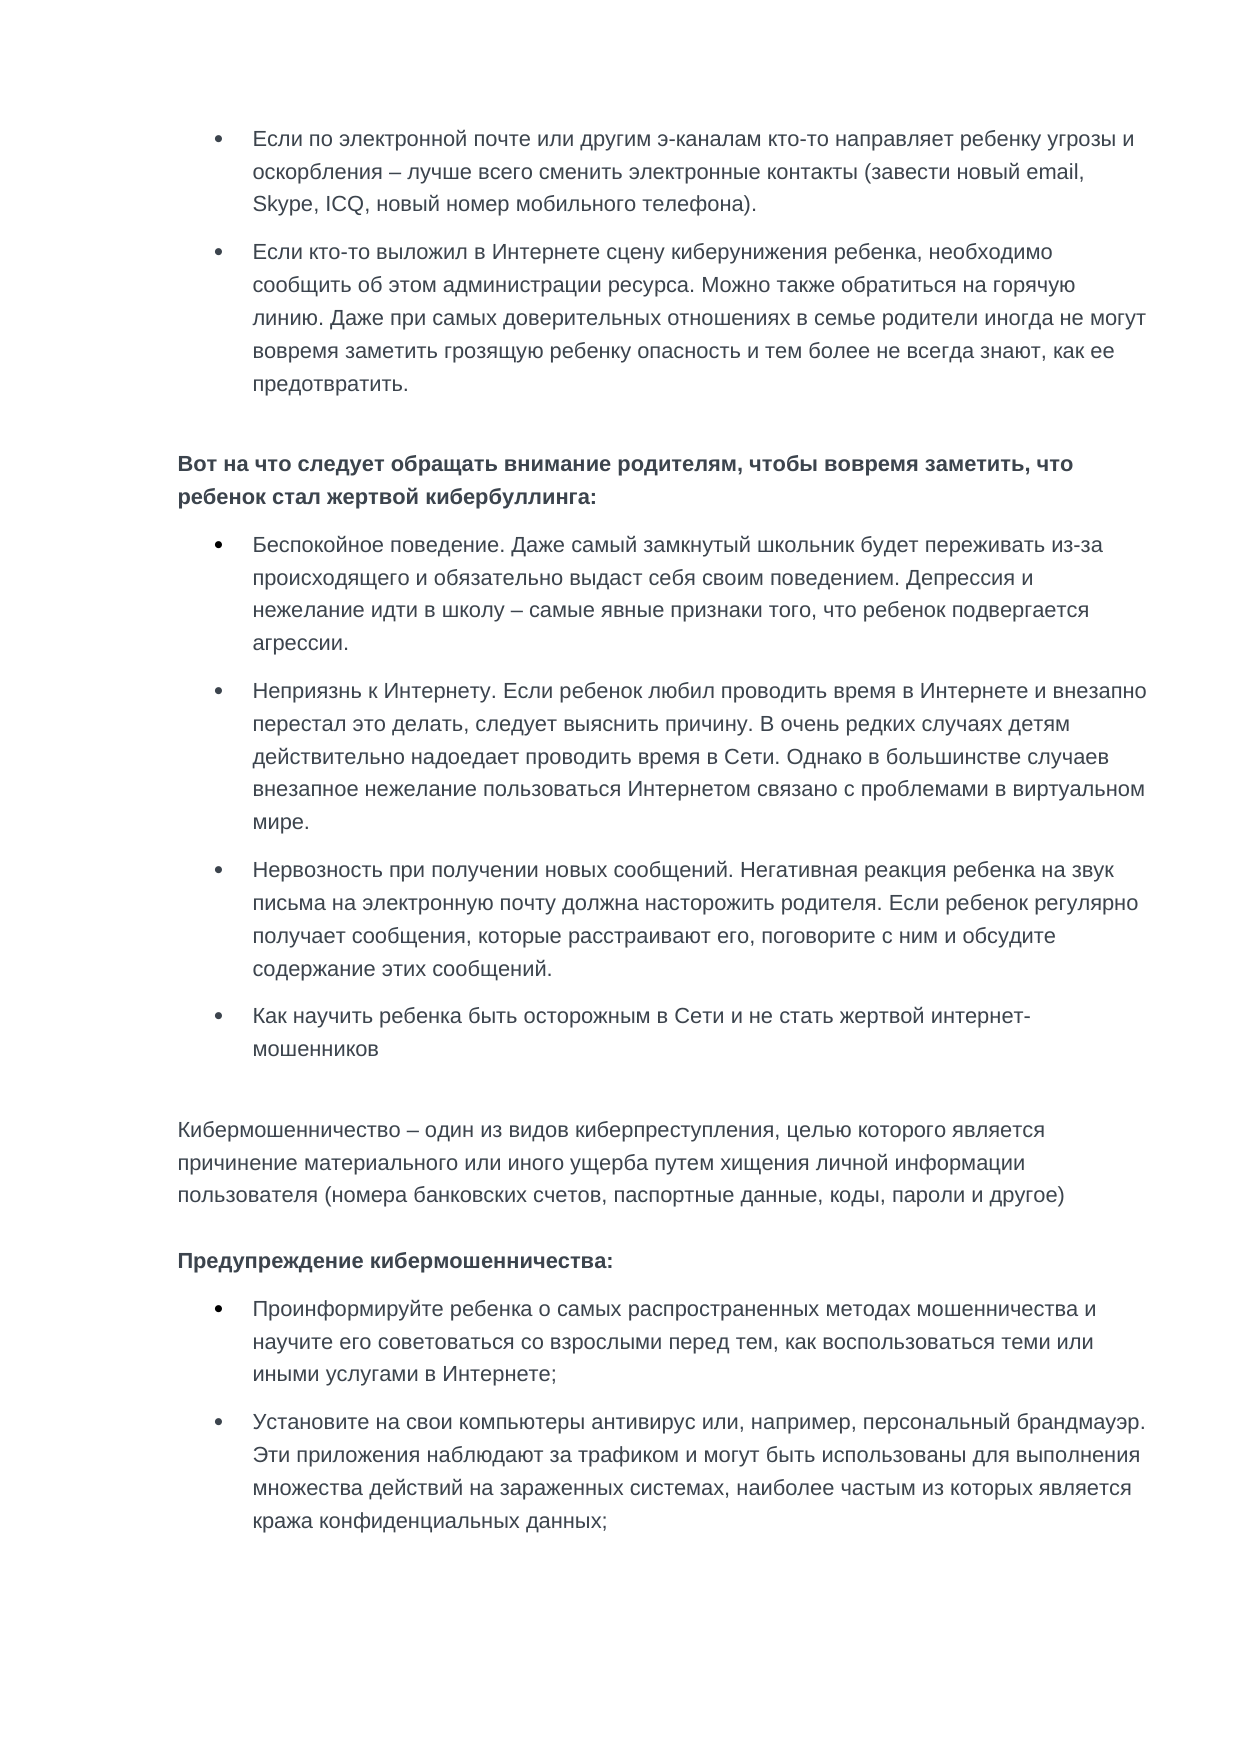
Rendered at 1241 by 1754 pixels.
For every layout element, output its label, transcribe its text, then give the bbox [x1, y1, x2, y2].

list Как научить ребенка быть осторожным в Сети и не стать жертвой интернет-мошенников [215, 996, 1152, 1061]
list Если по электронной почте или другим э-каналам кто-то направляет ребенку угрозы и оскорбления – лучше всего сменить электронные контакты (завести новый email, Skype, ICQ, новый номер мобильного телефона). [215, 118, 1152, 217]
list Неприязнь к Интернету. Если ребенок любил проводить время в Интернете и внезапно перестал это делать, следует выяснить причину. В очень редких случаях детям действительно надоедает проводить время в Сети. Однако в большинстве случаев внезапное нежелание пользоваться Интернетом связано с проблемами в виртуальном мире. [215, 670, 1152, 834]
list Нервозность при получении новых сообщений. Негативная реакция ребенка на звук письма на электронную почту должна насторожить родителя. Если ребенок регулярно получает сообщения, которые расстраивают его, поговорите с ним и обсудите содержание этих сообщений. [215, 849, 1152, 981]
list Установите на свои компьютеры антивирус или, например, персональный брандмауэр. Эти приложения наблюдают за трафиком и могут быть использованы для выполнения множества действий на зараженных системах, наиболее частым из которых является кража конфиденциальных данных; [215, 1402, 1152, 1533]
list Если кто-то выложил в Интернете сцену киберунижения ребенка, необходимо сообщить об этом администрации ресурса. Можно также обратиться на горячую линию. Даже при самых доверительных отношениях в семье родители иногда не могут вовремя заметить грозящую ребенку опасность и тем более не всегда знают, как ее предотвратить. [215, 232, 1152, 396]
list Проинформируйте ребенка о самых распространенных методах мошенничества и научите его советоваться со взрослыми перед тем, как воспользоваться теми или иными услугами в Интернете; [215, 1288, 1152, 1387]
text Кибермошенничество – один из видов киберпреступления, целью которого является причинение материального или иного ущерба путем хищения личной информации пользователя (номера банковских счетов, паспортные данные, коды, пароли и другое) Предупреждение кибермошенничества: [177, 1076, 1152, 1273]
text Вот на что следует обращать внимание родителям, чтобы вовремя заметить, что ребенок стал жертвой кибербуллинга: [177, 411, 1152, 509]
list Беспокойное поведение. Даже самый замкнутый школьник будет переживать из-за происходящего и обязательно выдаст себя своим поведением. Депрессия и нежелание идти в школу – самые явные признаки того, что ребенок подвергается агрессии. [215, 524, 1152, 655]
